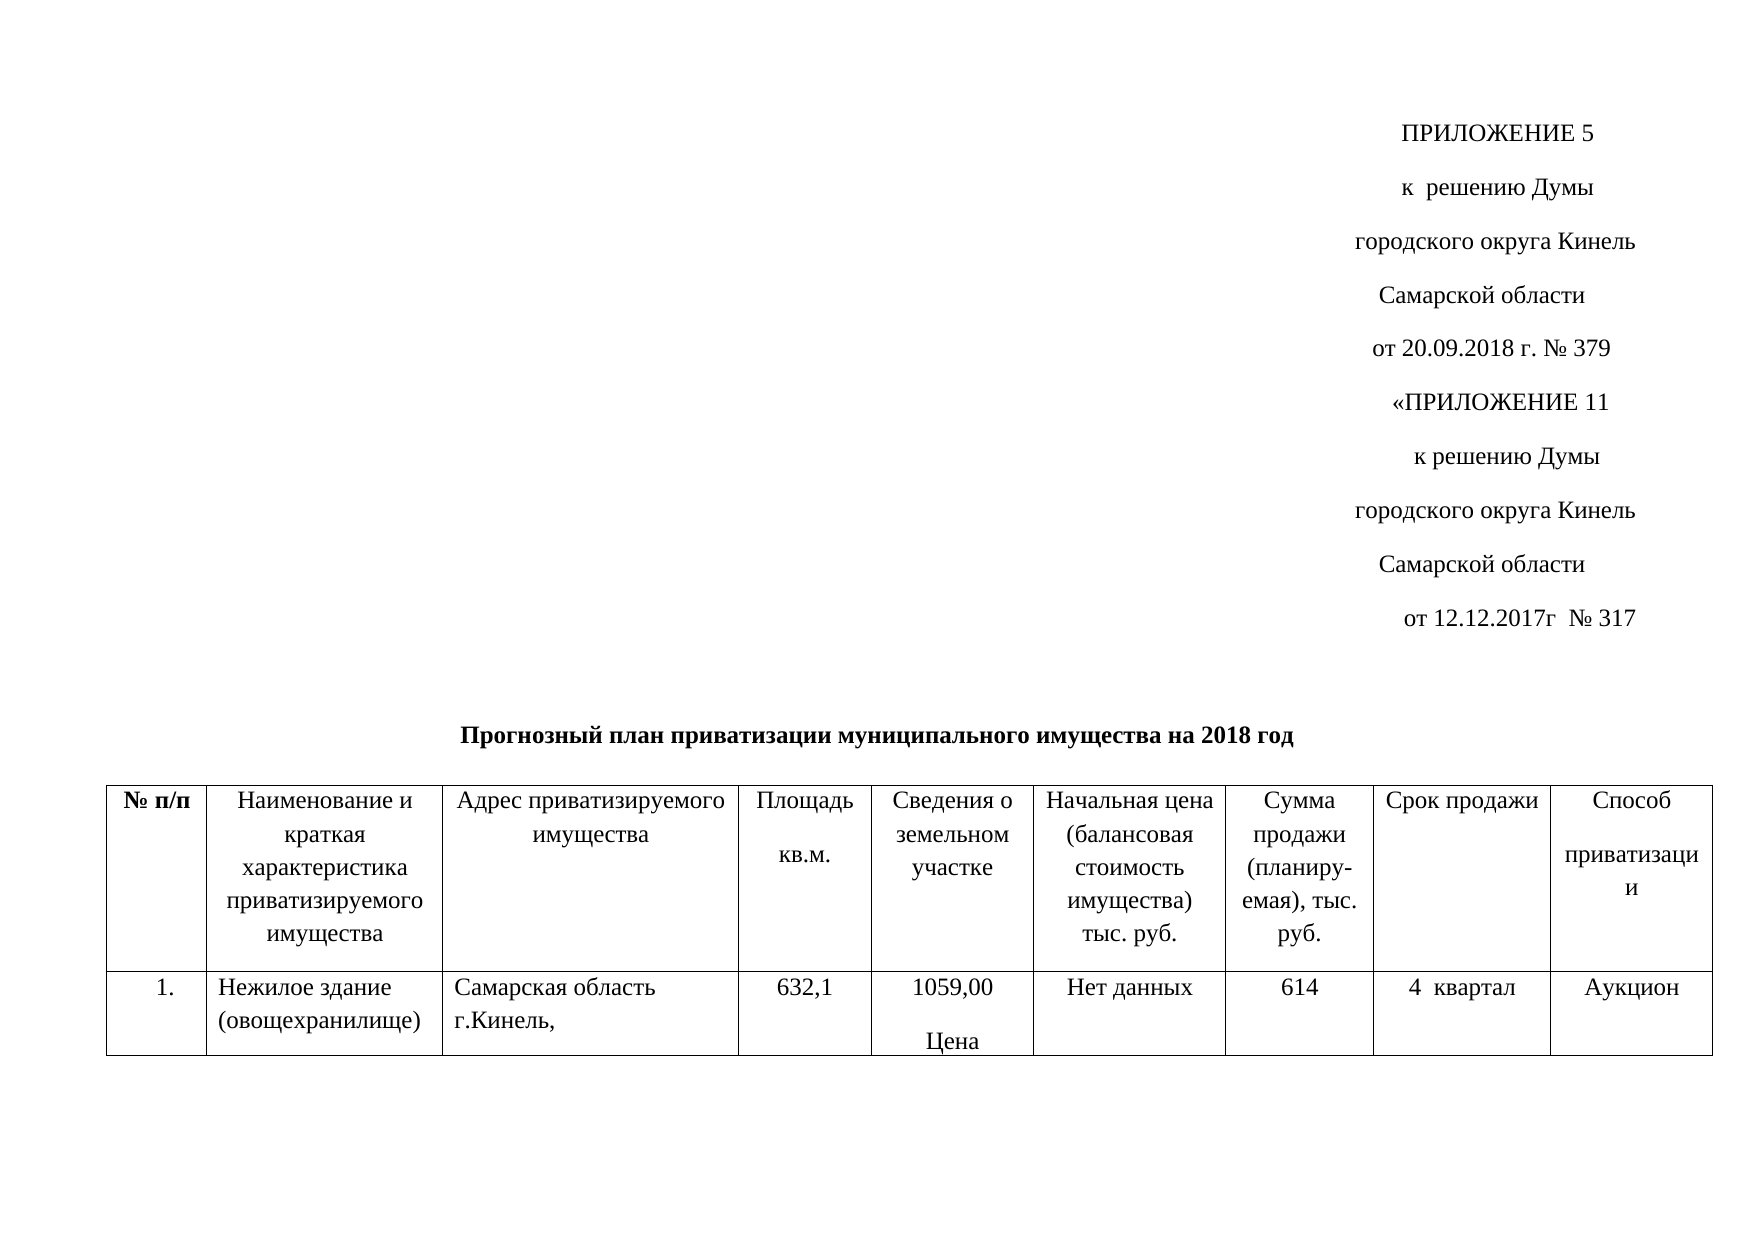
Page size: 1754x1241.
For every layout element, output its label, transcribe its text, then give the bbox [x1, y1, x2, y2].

table_header Площадь кв.м. [739, 786, 871, 971]
table_header Способ приватизации [1551, 786, 1712, 971]
table_header Срок продажи [1374, 786, 1550, 971]
text от 20.09.2018 г. № 379 [916, 333, 1636, 362]
text Самарской области [916, 549, 1636, 578]
table_cell Нет данных [1034, 972, 1225, 1055]
text городского округа Кинель [916, 495, 1636, 524]
table_cell Аукцион [1551, 972, 1712, 1055]
table_cell 632,1 [739, 972, 871, 1055]
text к решению Думы [916, 172, 1636, 201]
text «ПРИЛОЖЕНИЕ 11 [916, 387, 1636, 416]
table_cell [107, 972, 206, 1055]
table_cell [443, 972, 738, 1055]
text городского округа Кинель [916, 226, 1636, 254]
table_header Начальная цена (балансовая стоимость имущества) тыс. руб. [1034, 786, 1225, 971]
text от 12.12.2017г № 317 [916, 603, 1636, 632]
table_header Адрес приватизируемого имущества [443, 786, 738, 971]
table_header Сведения о земельном участке [872, 786, 1033, 971]
text к решению Думы [916, 441, 1636, 470]
text ПРИЛОЖЕНИЕ 5 [916, 118, 1636, 147]
table_header Сумма продажи (планиру-емая), тыс. руб. [1226, 786, 1373, 971]
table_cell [207, 972, 442, 1055]
table_header Наименование и краткая характеристика приватизируемого имущества [207, 786, 442, 971]
text Прогнозный план приватизации муниципального имущества на 2018 год [118, 721, 1636, 749]
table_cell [872, 972, 1033, 1055]
table_cell 4 квартал [1374, 972, 1550, 1055]
table_header № п/п [107, 786, 206, 971]
table_cell 614 [1226, 972, 1373, 1055]
text Самарской области [916, 280, 1636, 308]
